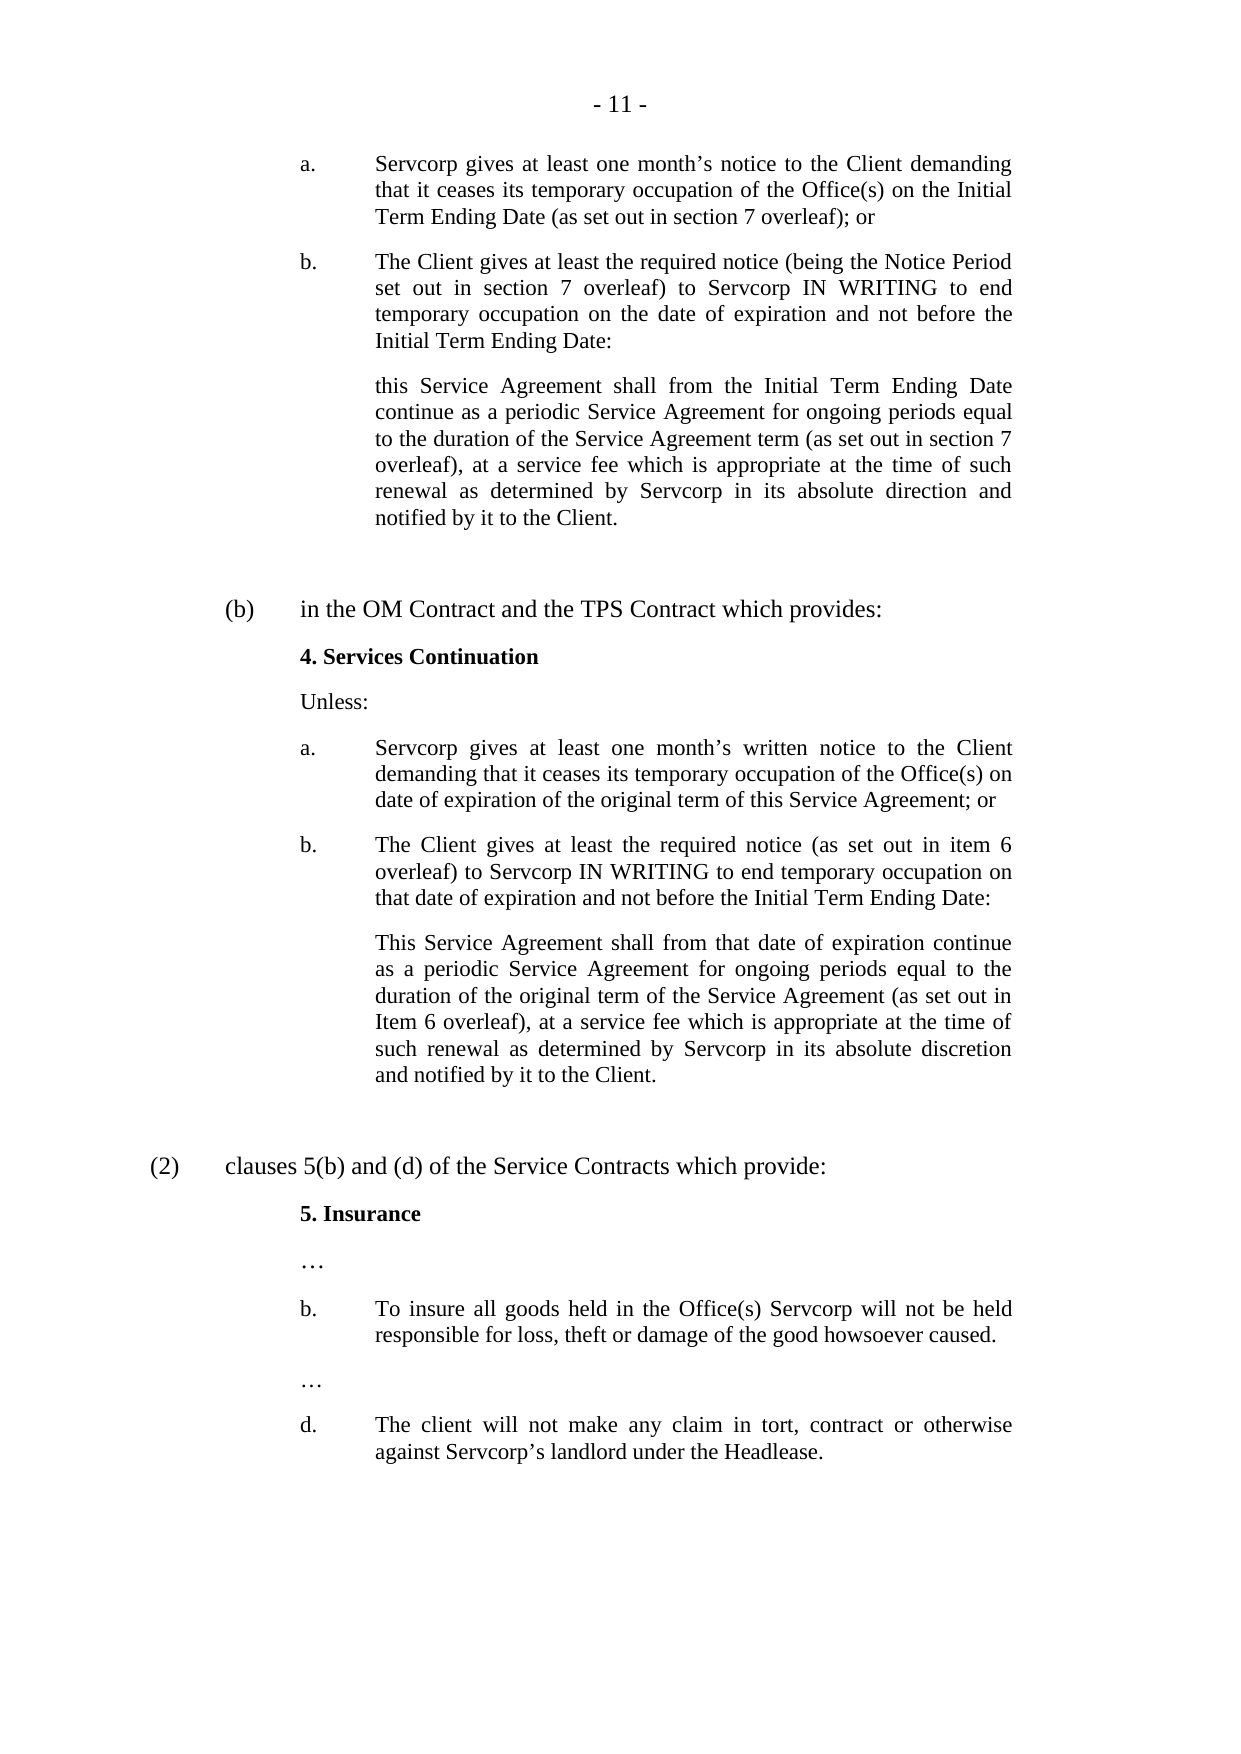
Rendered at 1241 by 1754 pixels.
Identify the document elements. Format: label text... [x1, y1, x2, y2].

text b. The Client gives at least the required notice (as set out in item 6 overleaf) to Servcorp IN WRITING to end temporary occupation on that date of expiration and not before the Initial Term Ending Date: [300, 831, 1013, 910]
text This Service Agreement shall from that date of expiration continue as a periodic Service Agreement for ongoing periods equal to the duration of the original term of the Service Agreement (as set out in Item 6 overleaf), at a service fee which is appropriate at the time of such renewal as determined by Servcorp in its absolute discretion and notified by it to the Client. [300, 929, 1013, 1087]
list … [300, 1246, 1090, 1274]
text 5. Insurance [300, 1201, 1013, 1227]
text b. The Client gives at least the required notice (being the Notice Period set out in section 7 overleaf) to Servcorp IN WRITING to end temporary occupation on the date of expiration and not before the Initial Term Ending Date: [300, 248, 1013, 353]
list (b) in the OM Contract and the TPS Contract which provides: [225, 594, 1090, 623]
text 4. Services Continuation [300, 643, 1013, 670]
text d. The client will not make any claim in tort, contract or otherwise against Servcorp’s landlord under the Headlease. [300, 1412, 1013, 1464]
text a. Servcorp gives at least one month’s notice to the Client demanding that it ceases its temporary occupation of the Office(s) on the Initial Term Ending Date (as set out in section 7 overleaf); or [300, 150, 1013, 229]
text a. Servcorp gives at least one month’s written notice to the Client demanding that it ceases its temporary occupation of the Office(s) on date of expiration of the original term of this Service Agreement; or [300, 733, 1013, 813]
text b. To insure all goods held in the Office(s) Servcorp will not be held responsible for loss, theft or damage of the good howsoever caused. [300, 1295, 1013, 1348]
text Unless: [300, 688, 1013, 715]
list (2) clauses 5(b) and (d) of the Service Contracts which provide: [150, 1151, 1090, 1180]
text … [300, 1366, 1013, 1393]
text this Service Agreement shall from the Initial Term Ending Date continue as a periodic Service Agreement for ongoing periods equal to the duration of the Service Agreement term (as set out in section 7 overleaf), at a service fee which is appropriate at the time of such renewal as determined by Servcorp in its absolute direction and notified by it to the Client. [375, 372, 1013, 530]
